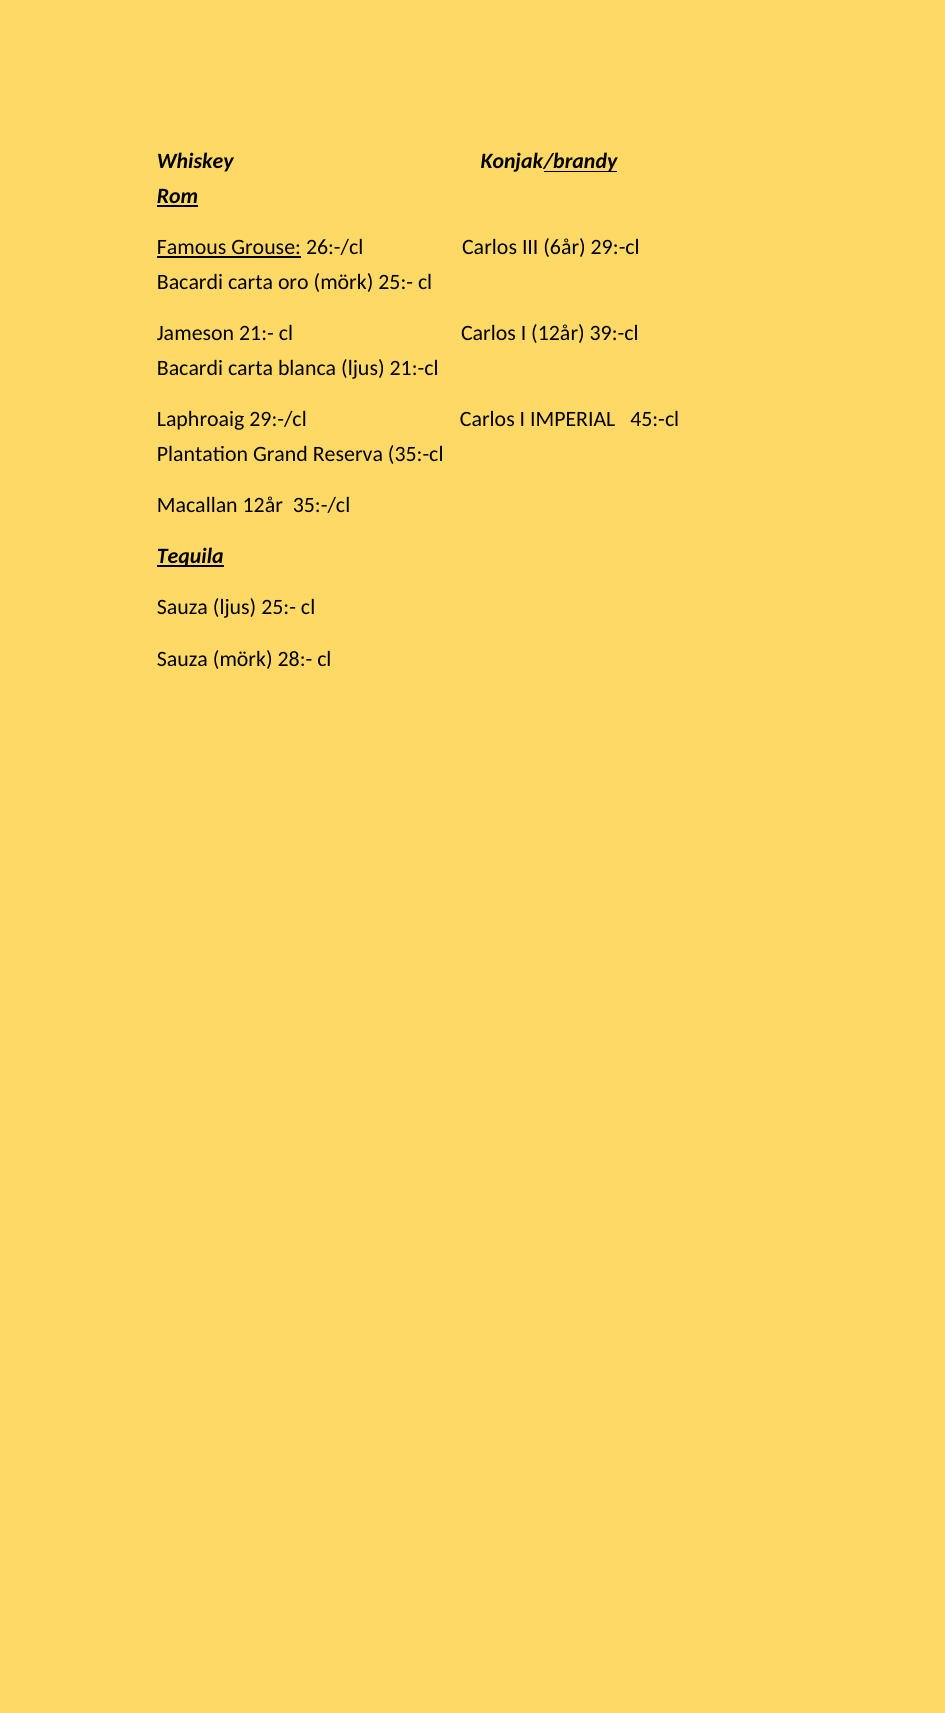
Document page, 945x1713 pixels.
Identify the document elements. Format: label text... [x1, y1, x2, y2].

text Jameson 21:- cl Carlos I (12år) 39:-cl Bacardi carta blanca (ljus) 21:-cl [157, 319, 788, 381]
text Whiskey Konjak/brandy Rom [157, 148, 788, 209]
text Sauza (mörk) 28:- cl [157, 645, 788, 671]
text Famous Grouse: 26:-/cl Carlos III (6år) 29:-cl Bacardi carta oro (mörk) 25:- cl [157, 233, 788, 295]
text Macallan 12år 35:-/cl [157, 491, 788, 518]
text Tequila [157, 542, 788, 569]
text Laphroaig 29:-/cl Carlos I IMPERIAL 45:-cl Plantation Grand Reserva (35:-cl [157, 405, 788, 466]
text Sauza (ljus) 25:- cl [157, 593, 788, 620]
